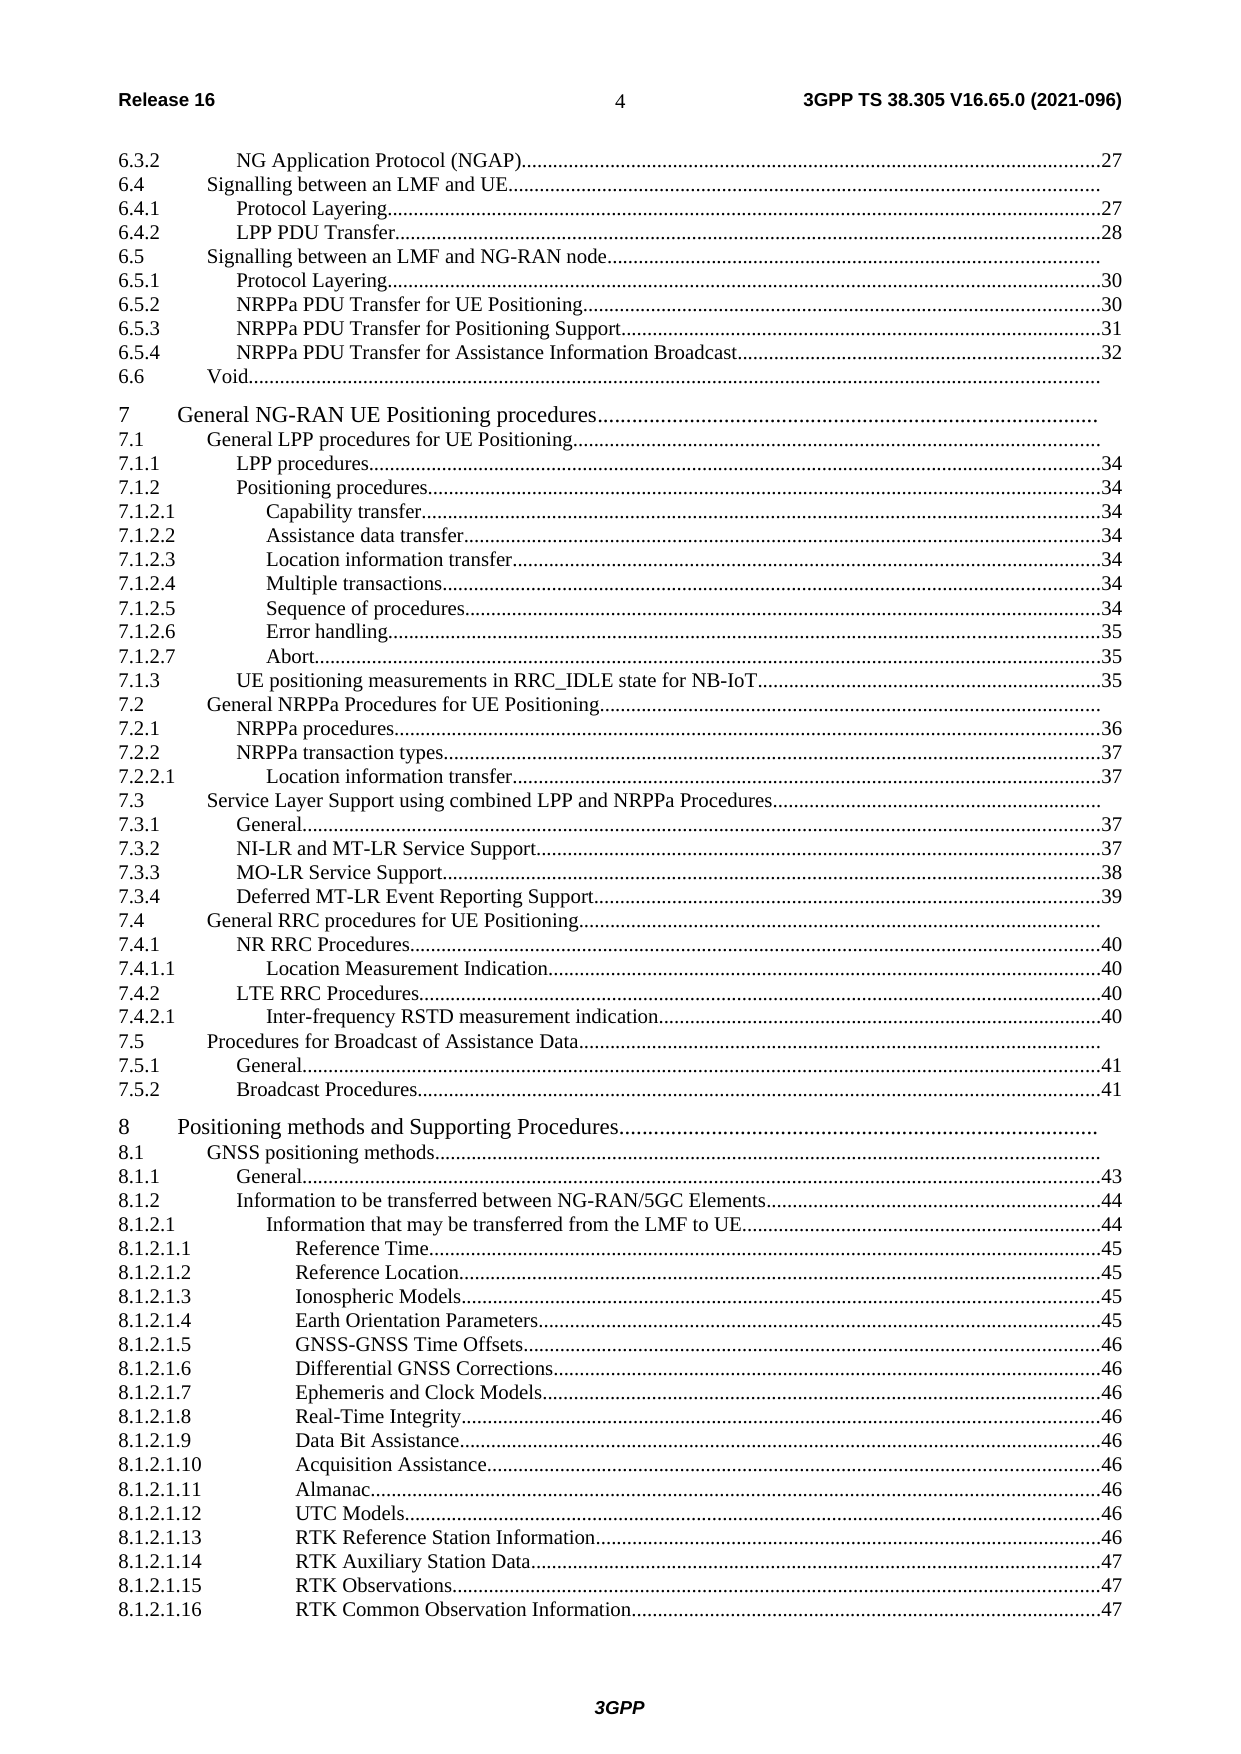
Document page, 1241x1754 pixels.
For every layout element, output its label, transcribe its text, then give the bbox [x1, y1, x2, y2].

text 8.1.2.1.7 Ephemeris and Clock Models 46 [118, 1380, 1122, 1404]
text 8 Positioning methods and Supporting Procedures 43 [118, 1113, 1078, 1139]
text 8.1.2.1.10 Acquisition Assistance 46 [118, 1452, 1122, 1476]
text 8.1.2.1 Information that may be transferred from the LMF to UE 44 [118, 1212, 1122, 1236]
text 7.1.2.7 Abort 35 [118, 643, 1122, 668]
text 8.1.1 General 43 [118, 1164, 1122, 1188]
text 7.3.3 MO-LR Service Support 38 [118, 860, 1122, 884]
text 8.1.2 Information to be transferred between NG-RAN/5GC Elements 44 [118, 1188, 1122, 1212]
text 7 General NG-RAN UE Positioning procedures 34 [118, 401, 1078, 427]
text 7.1.1 LPP procedures 34 [118, 451, 1122, 475]
text 7.2.1 NRPPa procedures 36 [118, 716, 1122, 740]
text 8.1.2.1.6 Differential GNSS Corrections 46 [118, 1356, 1122, 1380]
text 7.1.2 Positioning procedures 34 [118, 475, 1122, 499]
text 6.5.4 NRPPa PDU Transfer for Assistance Information Broadcast 32 [118, 340, 1122, 364]
text 8.1.2.1.12 UTC Models 46 [118, 1501, 1122, 1524]
text 7.3.2 NI-LR and MT-LR Service Support 37 [118, 836, 1122, 860]
text 7.2.2.1 Location information transfer 37 [118, 764, 1122, 788]
text 6.5.2 NRPPa PDU Transfer for UE Positioning 30 [118, 292, 1122, 316]
text 7.5.1 General 41 [118, 1053, 1122, 1077]
text 7.1.2.5 Sequence of procedures 34 [118, 595, 1122, 619]
text 7.3.1 General 37 [118, 812, 1122, 836]
text 7.1.2.3 Location information transfer 34 [118, 547, 1122, 571]
text 7.4.2.1 Inter-frequency RSTD measurement indication 40 [118, 1004, 1122, 1028]
text 8.1.2.1.3 Ionospheric Models 45 [118, 1284, 1122, 1308]
text 7.5 Procedures for Broadcast of Assistance Data 41 [118, 1028, 1078, 1053]
text 7.1.2.1 Capability transfer 34 [118, 499, 1122, 523]
text 6.5.3 NRPPa PDU Transfer for Positioning Support 31 [118, 316, 1122, 340]
text 7.3 Service Layer Support using combined LPP and NRPPa Procedures 37 [118, 788, 1078, 812]
text 7.1.2.2 Assistance data transfer 34 [118, 523, 1122, 547]
text 6.4.1 Protocol Layering 27 [118, 196, 1122, 220]
text 7.1 General LPP procedures for UE Positioning 34 [118, 427, 1078, 451]
text 7.2.2 NRPPa transaction types 37 [118, 740, 1122, 764]
text 8.1.2.1.13 RTK Reference Station Information 46 [118, 1524, 1122, 1549]
text 6.5 Signalling between an LMF and NG-RAN node 30 [118, 244, 1078, 268]
text 8.1.2.1.15 RTK Observations 47 [118, 1573, 1122, 1597]
text 7.4.2 LTE RRC Procedures 40 [118, 980, 1122, 1004]
text 8.1.2.1.9 Data Bit Assistance 46 [118, 1428, 1122, 1452]
text 7.1.3 UE positioning measurements in RRC_IDLE state for NB-IoT 35 [118, 668, 1122, 692]
text 7.4 General RRC procedures for UE Positioning 40 [118, 908, 1078, 932]
text 7.1.2.6 Error handling 35 [118, 619, 1122, 643]
text 8.1.2.1.11 Almanac 46 [118, 1476, 1122, 1501]
text 7.4.1 NR RRC Procedures 40 [118, 932, 1122, 956]
text 8.1.2.1.4 Earth Orientation Parameters 45 [118, 1308, 1122, 1332]
text 8.1.2.1.8 Real-Time Integrity 46 [118, 1404, 1122, 1428]
text 7.5.2 Broadcast Procedures 41 [118, 1077, 1122, 1101]
text 6.4 Signalling between an LMF and UE 27 [118, 172, 1078, 196]
text 8.1.2.1.16 RTK Common Observation Information 47 [118, 1597, 1122, 1621]
text 6.3.2 NG Application Protocol (NGAP) 27 [118, 147, 1122, 172]
text 6.5.1 Protocol Layering 30 [118, 268, 1122, 292]
text 8.1.2.1.5 GNSS-GNSS Time Offsets 46 [118, 1332, 1122, 1356]
text 6.6 Void 34 [118, 364, 1078, 388]
text 8.1.2.1.2 Reference Location 45 [118, 1260, 1122, 1284]
text 7.1.2.4 Multiple transactions 34 [118, 571, 1122, 595]
text 7.4.1.1 Location Measurement Indication 40 [118, 956, 1122, 980]
text 7.2 General NRPPa Procedures for UE Positioning 36 [118, 692, 1078, 716]
text 8.1 GNSS positioning methods 43 [118, 1139, 1078, 1164]
text 7.3.4 Deferred MT-LR Event Reporting Support 39 [118, 884, 1122, 908]
text 8.1.2.1.14 RTK Auxiliary Station Data 47 [118, 1549, 1122, 1573]
text 6.4.2 LPP PDU Transfer 28 [118, 220, 1122, 244]
text 8.1.2.1.1 Reference Time 45 [118, 1236, 1122, 1260]
